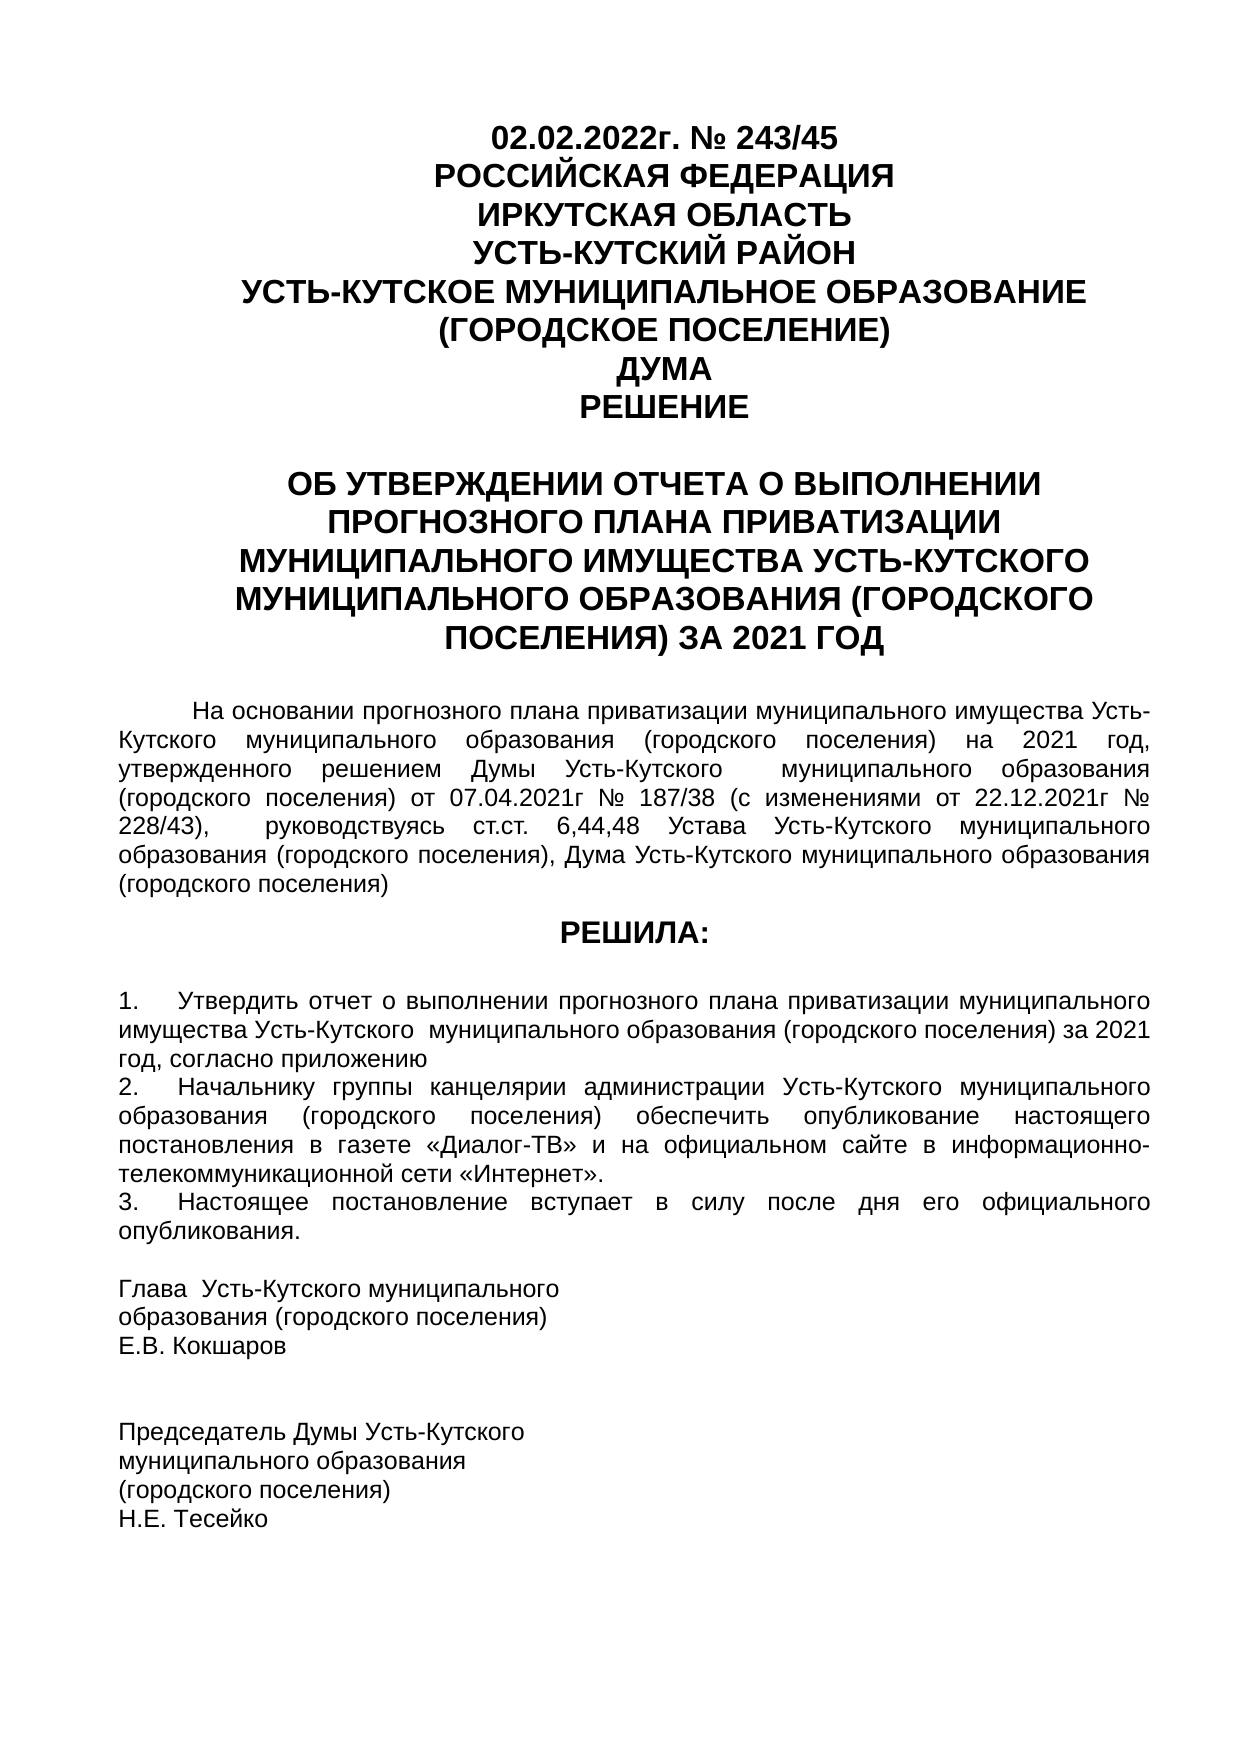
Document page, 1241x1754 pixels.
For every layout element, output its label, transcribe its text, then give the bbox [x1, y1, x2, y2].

text (городского поселения) [118, 1475, 1152, 1504]
text Председатель Думы Усть-Кутского [118, 1417, 1152, 1446]
list Утвердить отчет о выполнении прогнозного плана приватизации муниципального имущества Усть-Кутского муниципального образования (городского поселения) за 2021 год, согласно приложению [118, 986, 1152, 1072]
text (ГОРОДСКОЕ ПОСЕЛЕНИЕ) [177, 310, 1152, 349]
subtitle На основании прогнозного плана приватизации муниципального имущества Усть-Кутского муниципального образования (городского поселения) на 2021 год, утвержденного решением Думы Усть-Кутского муниципального образования (городского поселения) от 07.04.2021г № 187/38 (с изменениями от 22.12.2021г № 228/43), руководствуясь ст.ст. 6,44,48 Устава Усть-Кутского муниципального образования (городского поселения), Дума Усть-Кутского муниципального образования (городского поселения) [118, 696, 1152, 897]
text Н.Е. Тесейко [118, 1504, 1152, 1532]
text Е.В. Кокшаров [118, 1331, 1152, 1360]
text Глава Усть-Кутского муниципального [118, 1274, 1152, 1302]
text УСТЬ-КУТСКОЕ МУНИЦИПАЛЬНОЕ ОБРАЗОВАНИЕ [177, 272, 1152, 310]
text 02.02.2022г. № 243/45 [177, 118, 1152, 157]
list Начальнику группы канцелярии администрации Усть-Кутского муниципального образования (городского поселения) обеспечить опубликование настоящего постановления в газете «Диалог-ТВ» и на официальном сайте в информационно-телекоммуникационной сети «Интернет». [118, 1072, 1152, 1187]
list Настоящее постановление вступает в силу после дня его официального опубликования. [118, 1187, 1152, 1245]
text РОССИЙСКАЯ ФЕДЕРАЦИЯ [177, 157, 1152, 195]
text образования (городского поселения) [118, 1302, 1152, 1331]
text муниципального образования [118, 1446, 1152, 1475]
text ДУМА [177, 349, 1152, 387]
text РЕШЕНИЕ [177, 387, 1152, 426]
text УСТЬ-КУТСКИЙ РАЙОН [177, 233, 1152, 272]
text ИРКУТСКАЯ ОБЛАСТЬ [177, 195, 1152, 233]
text МУНИЦИПАЛЬНОГО ИМУЩЕСТВА УСТЬ-КУТСКОГО МУНИЦИПАЛЬНОГО ОБРАЗОВАНИЯ (ГОРОДСКОГО ПОСЕЛЕНИЯ) ЗА 2021 ГОД [177, 541, 1152, 656]
text РЕШИЛА: [118, 914, 1152, 950]
text ПРОГНОЗНОГО ПЛАНА ПРИВАТИЗАЦИИ [177, 502, 1152, 541]
text ОБ УТВЕРЖДЕНИИ ОТЧЕТА О ВЫПОЛНЕНИИ [177, 464, 1152, 502]
